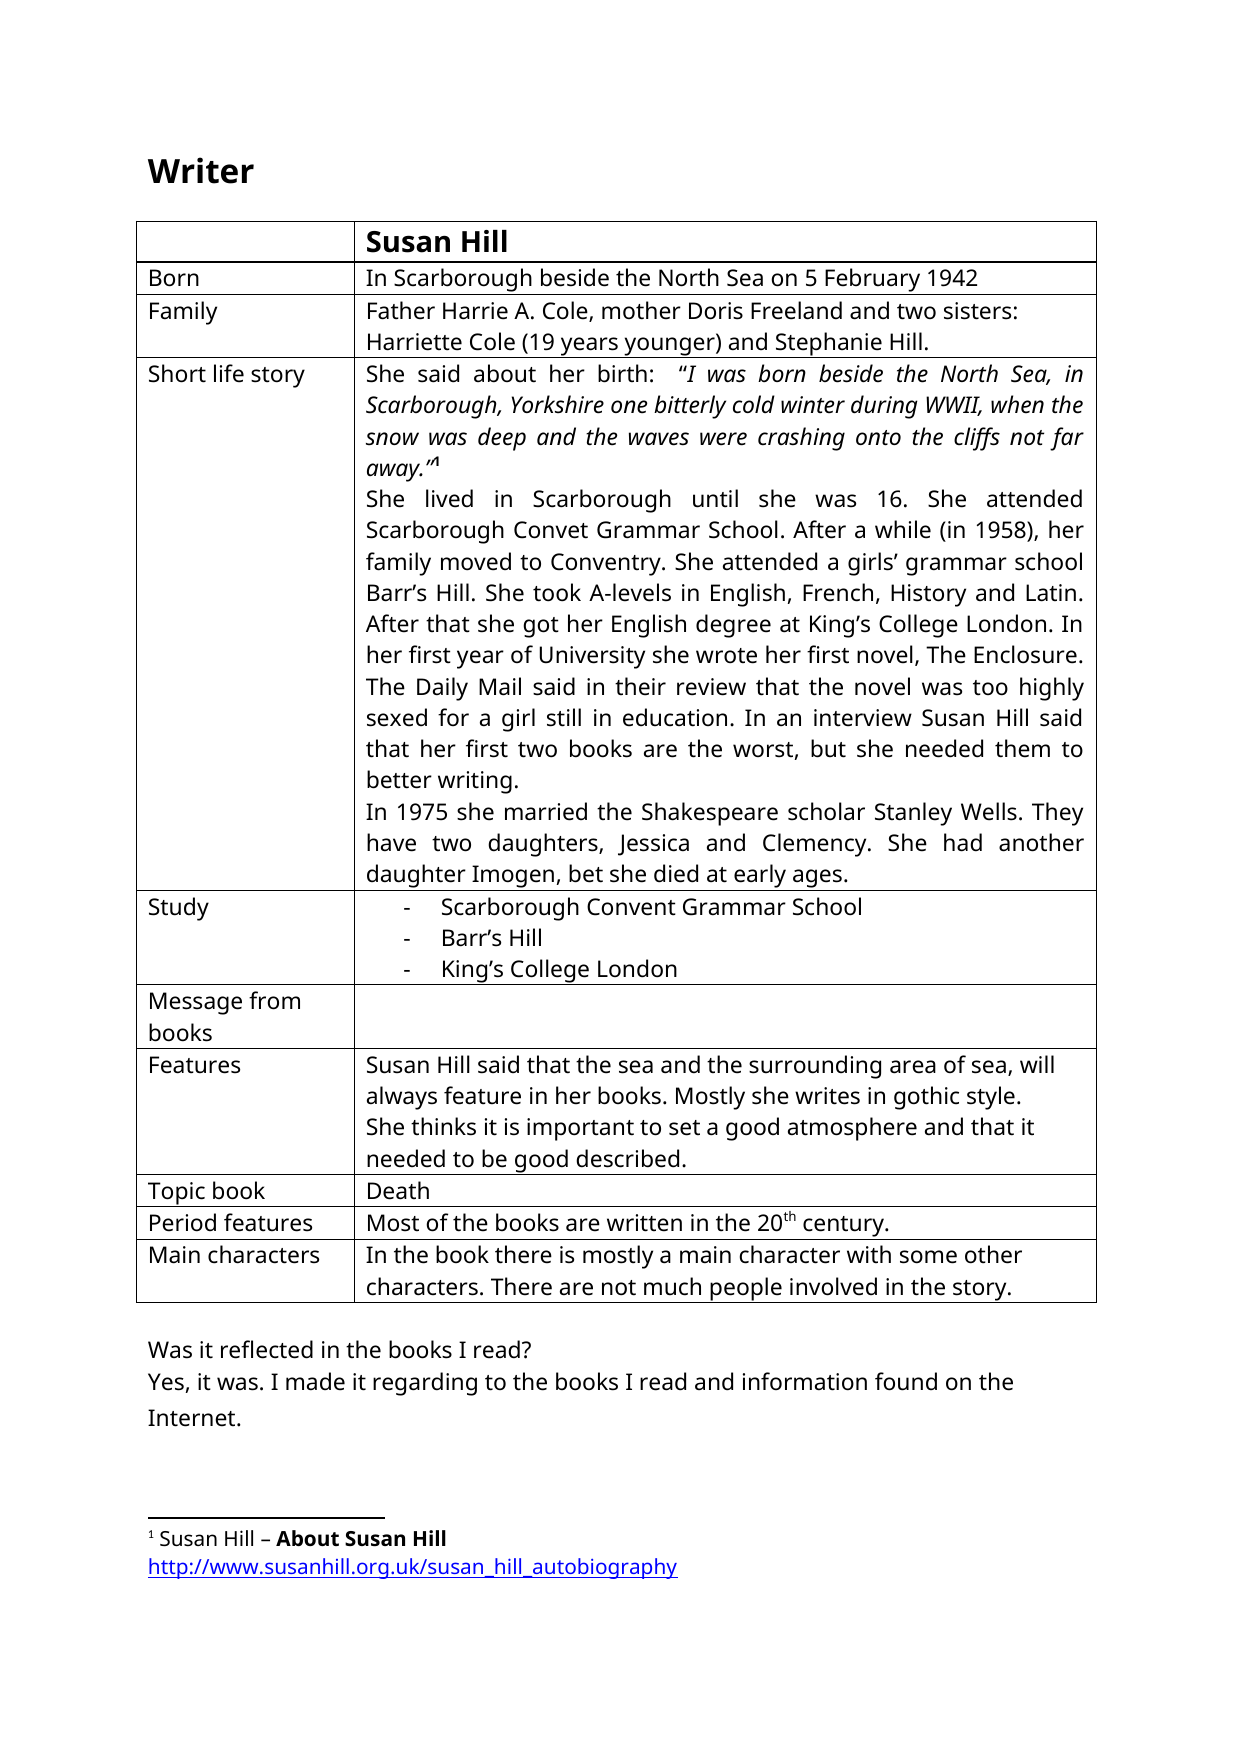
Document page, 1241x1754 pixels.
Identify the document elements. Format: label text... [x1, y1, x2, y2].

table_cell Main characters [137, 1240, 354, 1302]
table_cell [355, 985, 1096, 1048]
table_cell Father Harrie A. Cole, mother Doris Freeland and two sisters: Harriette Cole (19 years younger) and Stephanie Hill. [355, 295, 1096, 357]
table_cell Topic book [137, 1175, 354, 1206]
text Was it reflected in the books I read? [148, 1334, 1093, 1366]
table_cell Death [355, 1175, 1096, 1206]
table_cell Short life story [137, 358, 354, 889]
table_header Susan Hill [355, 222, 1096, 261]
table_cell Family [137, 295, 354, 357]
text Writer [148, 148, 1093, 193]
table_cell Message from books [137, 985, 354, 1048]
table_header [137, 222, 354, 261]
table_cell Most of the books are written in the 20th century. [355, 1207, 1096, 1238]
table_cell Scarborough Convent Grammar School Barr’s Hill King’s College London [355, 891, 1096, 984]
table_cell Susan Hill said that the sea and the surrounding area of sea, will always feature in her books. Mostly she writes in gothic style. She thinks it is important to set a good atmosphere and that it needed to be good described. [355, 1049, 1096, 1174]
table_cell Period features [137, 1207, 354, 1238]
table_cell She said about her birth: “I was born beside the North Sea, in Scarborough, Yorkshire one bitterly cold winter during WWII, when the snow was deep and the waves were crashing onto the cliffs not far away.” She lived in Scarborough until she was 16. She attended Scarborough Convet Grammar School. After a while (in 1958), her family moved to Conventry. She attended a girls’ grammar school Barr’s Hill. She took A-levels in English, French, History and Latin. After that she got her English degree at King’s College London. In her first year of University she wrote her first novel, The Enclosure. The Daily Mail said in their review that the novel was too highly sexed for a girl still in education. In an interview Susan Hill said that her first two books are the worst, but she needed them to better writing. In 1975 she married the Shakespeare scholar Stanley Wells. They have two daughters, Jessica and Clemency. She had another daughter Imogen, bet she died at early ages. [355, 358, 1096, 889]
table_cell In Scarborough beside the North Sea on 5 February 1942 [355, 263, 1096, 294]
table_cell Born [137, 263, 354, 294]
table_cell In the book there is mostly a main character with some other characters. There are not much people involved in the story. [355, 1240, 1096, 1302]
text Yes, it was. I made it regarding to the books I read and information found on the Internet. [148, 1366, 1093, 1433]
table_cell Features [137, 1049, 354, 1174]
table_cell Study [137, 891, 354, 984]
